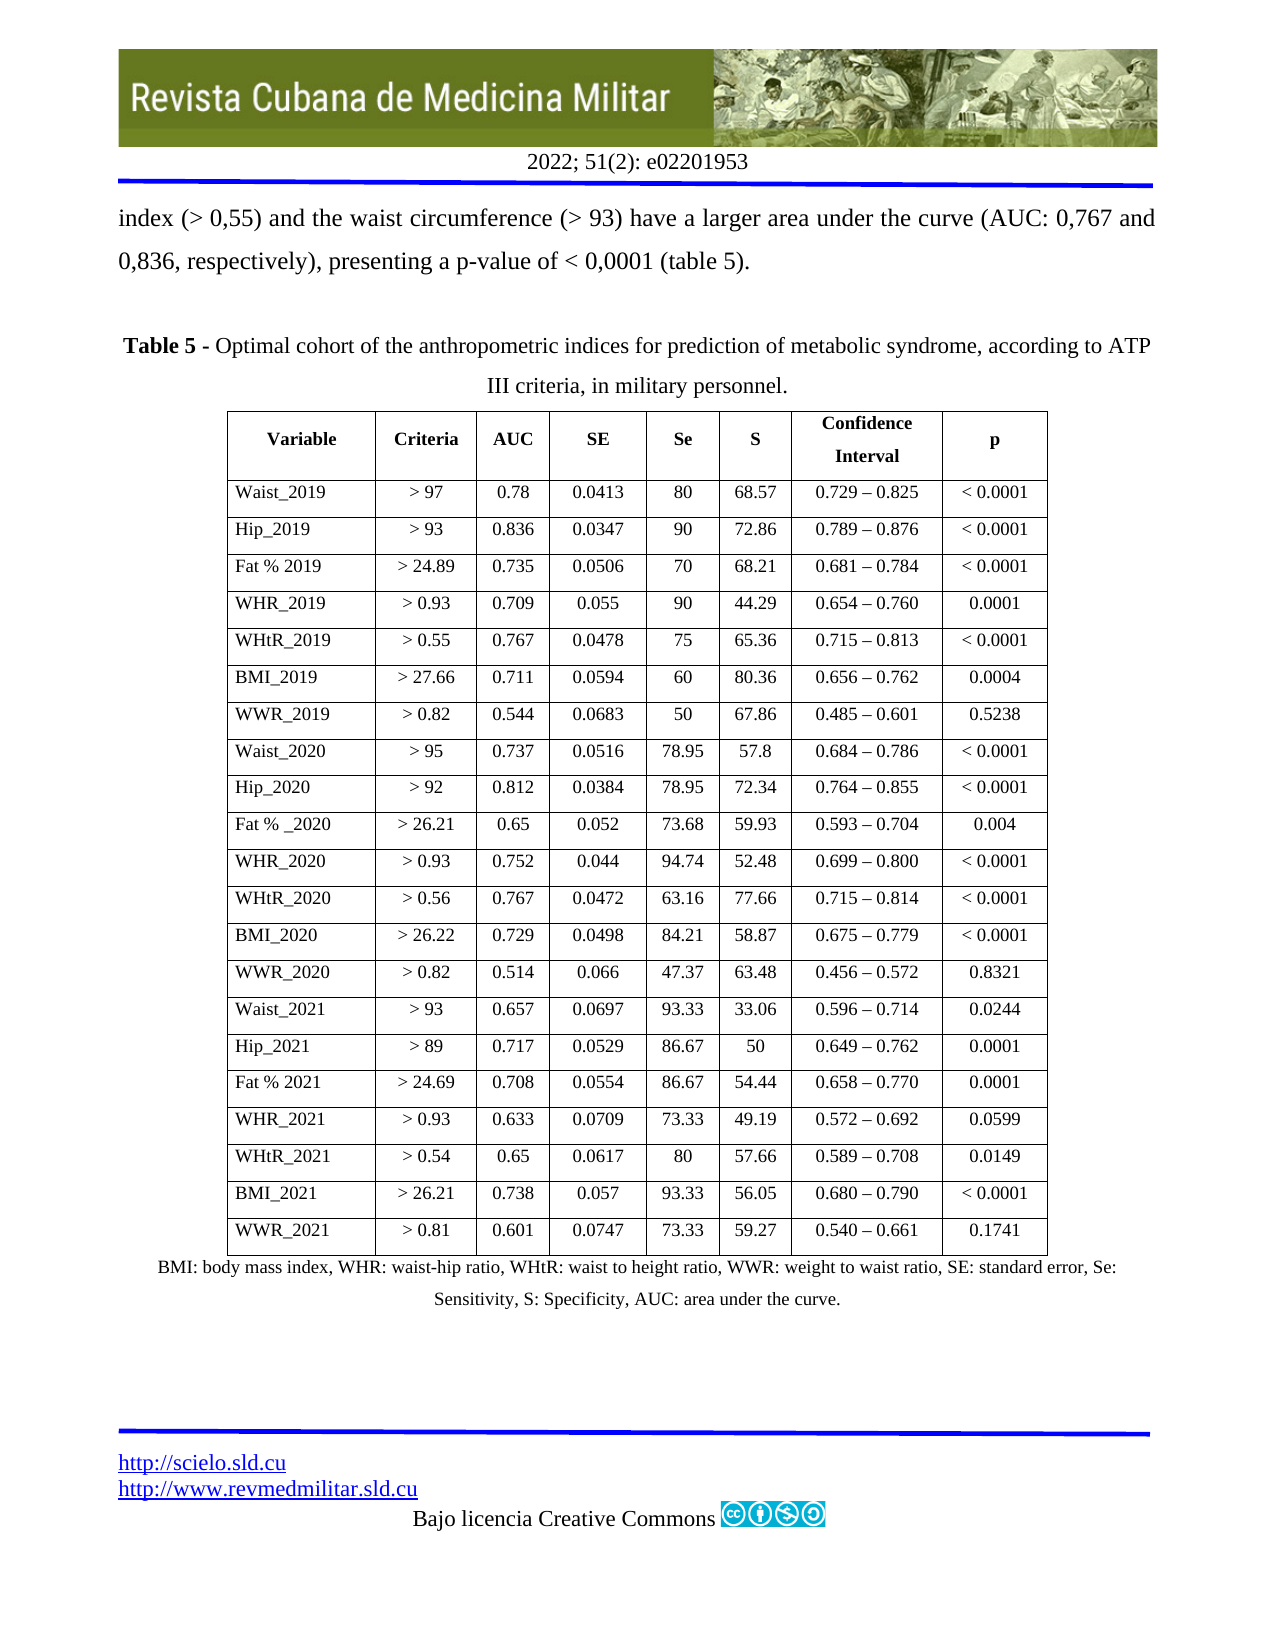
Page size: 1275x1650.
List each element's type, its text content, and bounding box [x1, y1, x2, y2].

table_cell WHR_2020 [228, 850, 375, 886]
table_cell 0.789 – 0.876 [792, 518, 942, 554]
table_cell 73.33 [647, 1219, 719, 1255]
table_cell 75 [647, 629, 719, 665]
table_header AUC [477, 412, 549, 480]
table_cell 63.48 [720, 961, 791, 997]
table_cell < 0.0001 [943, 518, 1047, 554]
table_cell 56.05 [720, 1182, 791, 1218]
table_cell 0.836 [477, 518, 549, 554]
table_cell 0.0697 [550, 998, 646, 1033]
table_cell 0.633 [477, 1108, 549, 1144]
table_cell < 0.0001 [943, 776, 1047, 812]
table_cell 72.34 [720, 776, 791, 812]
table_cell 0.680 – 0.790 [792, 1182, 942, 1218]
table_cell 0.5238 [943, 703, 1047, 738]
table_header p [943, 412, 1047, 480]
table_cell 0.0472 [550, 887, 646, 923]
table_cell < 0.0001 [943, 887, 1047, 923]
table_cell 44.29 [720, 592, 791, 628]
table_cell WHtR_2020 [228, 887, 375, 923]
table_cell 0.0683 [550, 703, 646, 738]
table_cell 72.86 [720, 518, 791, 554]
table_cell 78.95 [647, 740, 719, 775]
table_cell 0.0413 [550, 481, 646, 517]
table_cell > 0.81 [376, 1219, 476, 1255]
table_cell 58.87 [720, 924, 791, 960]
table_cell > 24.89 [376, 555, 476, 591]
table_cell < 0.0001 [943, 481, 1047, 517]
table_cell < 0.0001 [943, 1182, 1047, 1218]
table_cell 0.656 – 0.762 [792, 666, 942, 702]
table_cell > 26.21 [376, 1182, 476, 1218]
table_cell 0.0347 [550, 518, 646, 554]
table_cell 73.68 [647, 813, 719, 849]
table_cell 63.16 [647, 887, 719, 923]
table_cell 0.514 [477, 961, 549, 997]
table_cell > 26.22 [376, 924, 476, 960]
table_cell > 0.93 [376, 1108, 476, 1144]
table_cell > 24.69 [376, 1071, 476, 1107]
table_cell 86.67 [647, 1071, 719, 1107]
text Table 5 - Optimal cohort of the anthropometric indices for prediction of metabolic syndrome, according to ATP III criteria, in military personnel. [118, 332, 1157, 398]
table_cell 65.36 [720, 629, 791, 665]
table_cell 0.0001 [943, 592, 1047, 628]
table_cell 0.657 [477, 998, 549, 1033]
picture [720, 1501, 826, 1527]
table_cell < 0.0001 [943, 850, 1047, 886]
table_cell 67.86 [720, 703, 791, 738]
table_cell 0.0004 [943, 666, 1047, 702]
table_cell 94.74 [647, 850, 719, 886]
table_cell 80 [647, 481, 719, 517]
table_cell 0.0384 [550, 776, 646, 812]
picture [118, 49, 1158, 147]
table_cell > 0.93 [376, 592, 476, 628]
table_cell 0.589 – 0.708 [792, 1145, 942, 1181]
table_header SE [550, 412, 646, 480]
table_cell 50 [647, 703, 719, 738]
table_cell 0.65 [477, 813, 549, 849]
table_cell 0.485 – 0.601 [792, 703, 942, 738]
table_cell 90 [647, 518, 719, 554]
table_cell 93.33 [647, 998, 719, 1033]
table_cell Hip_2019 [228, 518, 375, 554]
table_cell > 0.54 [376, 1145, 476, 1181]
table_cell 0.004 [943, 813, 1047, 849]
table_cell 0.681 – 0.784 [792, 555, 942, 591]
table_cell Fat % _2020 [228, 813, 375, 849]
table_cell BMI_2019 [228, 666, 375, 702]
table_cell > 0.93 [376, 850, 476, 886]
table_cell 0.0001 [943, 1035, 1047, 1070]
table_cell Hip_2021 [228, 1035, 375, 1070]
table_cell 0.052 [550, 813, 646, 849]
table_cell 0.738 [477, 1182, 549, 1218]
table_cell 0.0244 [943, 998, 1047, 1033]
table_cell < 0.0001 [943, 924, 1047, 960]
table_cell > 95 [376, 740, 476, 775]
table_cell 50 [720, 1035, 791, 1070]
table_cell WWR_2019 [228, 703, 375, 738]
table_cell 0.593 – 0.704 [792, 813, 942, 849]
table_cell Hip_2020 [228, 776, 375, 812]
table_cell 0.0516 [550, 740, 646, 775]
table_cell 0.708 [477, 1071, 549, 1107]
table_cell 0.65 [477, 1145, 549, 1181]
table_header Criteria [376, 412, 476, 480]
table_cell 0.654 – 0.760 [792, 592, 942, 628]
table_cell < 0.0001 [943, 740, 1047, 775]
table_cell 0.699 – 0.800 [792, 850, 942, 886]
table_cell 0.066 [550, 961, 646, 997]
table_cell > 93 [376, 518, 476, 554]
table_cell 0.0529 [550, 1035, 646, 1070]
table_cell 0.0594 [550, 666, 646, 702]
table_cell BMI_2021 [228, 1182, 375, 1218]
table_cell Fat % 2019 [228, 555, 375, 591]
table_cell 0.057 [550, 1182, 646, 1218]
table_cell 0.752 [477, 850, 549, 886]
table_cell 84.21 [647, 924, 719, 960]
table_header Variable [228, 412, 375, 480]
table_cell WHR_2021 [228, 1108, 375, 1144]
table_cell < 0.0001 [943, 629, 1047, 665]
table_cell WWR_2021 [228, 1219, 375, 1255]
table_cell 77.66 [720, 887, 791, 923]
table_cell 80.36 [720, 666, 791, 702]
table_cell 0.0506 [550, 555, 646, 591]
table_cell > 93 [376, 998, 476, 1033]
table_cell > 0.82 [376, 703, 476, 738]
table_cell 0.0149 [943, 1145, 1047, 1181]
table_cell 0.658 – 0.770 [792, 1071, 942, 1107]
table_cell 0.684 – 0.786 [792, 740, 942, 775]
table_cell > 0.55 [376, 629, 476, 665]
table_cell 49.19 [720, 1108, 791, 1144]
table_cell 0.767 [477, 887, 549, 923]
table_cell 0.540 – 0.661 [792, 1219, 942, 1255]
text BMI: body mass index, WHR: waist-hip ratio, WHtR: waist to height ratio, WWR: weight to waist ratio, SE: standard error, Se: Sensitivity, S: Specificity, AUC: area under the curve. [118, 1256, 1157, 1309]
table_cell 0.044 [550, 850, 646, 886]
table_cell 0.78 [477, 481, 549, 517]
table_cell 57.8 [720, 740, 791, 775]
table_cell 59.93 [720, 813, 791, 849]
table_cell 33.06 [720, 998, 791, 1033]
table_cell 80 [647, 1145, 719, 1181]
table_cell 0.675 – 0.779 [792, 924, 942, 960]
table_cell > 89 [376, 1035, 476, 1070]
table_cell > 26.21 [376, 813, 476, 849]
table_cell 0.735 [477, 555, 549, 591]
table_cell 0.572 – 0.692 [792, 1108, 942, 1144]
table_cell Fat % 2021 [228, 1071, 375, 1107]
table_header S [720, 412, 791, 480]
table_cell 0.717 [477, 1035, 549, 1070]
table_cell 47.37 [647, 961, 719, 997]
table_cell > 92 [376, 776, 476, 812]
table_cell 90 [647, 592, 719, 628]
table_cell 0.544 [477, 703, 549, 738]
table_cell 0.729 [477, 924, 549, 960]
table_cell Waist_2020 [228, 740, 375, 775]
table_cell 54.44 [720, 1071, 791, 1107]
table_cell WWR_2020 [228, 961, 375, 997]
table_cell > 0.82 [376, 961, 476, 997]
table_header Se [647, 412, 719, 480]
table_cell 0.0747 [550, 1219, 646, 1255]
table_cell 0.711 [477, 666, 549, 702]
table_cell 0.0001 [943, 1071, 1047, 1107]
table_cell < 0.0001 [943, 555, 1047, 591]
table_cell 0.0599 [943, 1108, 1047, 1144]
table_cell WHR_2019 [228, 592, 375, 628]
table_cell 0.0617 [550, 1145, 646, 1181]
table_cell 0.764 – 0.855 [792, 776, 942, 812]
table_header Confidence Interval [792, 412, 942, 480]
table_cell Waist_2019 [228, 481, 375, 517]
table_cell 60 [647, 666, 719, 702]
table_cell 68.57 [720, 481, 791, 517]
table_cell 0.649 – 0.762 [792, 1035, 942, 1070]
table_cell 0.737 [477, 740, 549, 775]
table_cell 59.27 [720, 1219, 791, 1255]
table_cell 0.596 – 0.714 [792, 998, 942, 1033]
table_cell 0.8321 [943, 961, 1047, 997]
table_cell 78.95 [647, 776, 719, 812]
table_cell 0.1741 [943, 1219, 1047, 1255]
table_cell 0.812 [477, 776, 549, 812]
table_cell 0.0498 [550, 924, 646, 960]
table_cell 0.601 [477, 1219, 549, 1255]
table_cell 0.0478 [550, 629, 646, 665]
table_cell 0.767 [477, 629, 549, 665]
table_cell WHtR_2019 [228, 629, 375, 665]
table_cell 86.67 [647, 1035, 719, 1070]
table_cell BMI_2020 [228, 924, 375, 960]
table_cell 70 [647, 555, 719, 591]
table_cell 0.709 [477, 592, 549, 628]
table_cell 68.21 [720, 555, 791, 591]
table_cell 0.729 – 0.825 [792, 481, 942, 517]
table_cell 73.33 [647, 1108, 719, 1144]
table_cell 0.456 – 0.572 [792, 961, 942, 997]
table_cell > 27.66 [376, 666, 476, 702]
table_cell > 0.56 [376, 887, 476, 923]
table_cell 0.715 – 0.814 [792, 887, 942, 923]
table_cell 93.33 [647, 1182, 719, 1218]
table_cell 0.0709 [550, 1108, 646, 1144]
table_cell 0.715 – 0.813 [792, 629, 942, 665]
table_cell 0.055 [550, 592, 646, 628]
table_cell 52.48 [720, 850, 791, 886]
table_cell > 97 [376, 481, 476, 517]
table_cell 0.0554 [550, 1071, 646, 1107]
table_cell Waist_2021 [228, 998, 375, 1033]
table_cell 57.66 [720, 1145, 791, 1181]
table_cell WHtR_2021 [228, 1145, 375, 1181]
